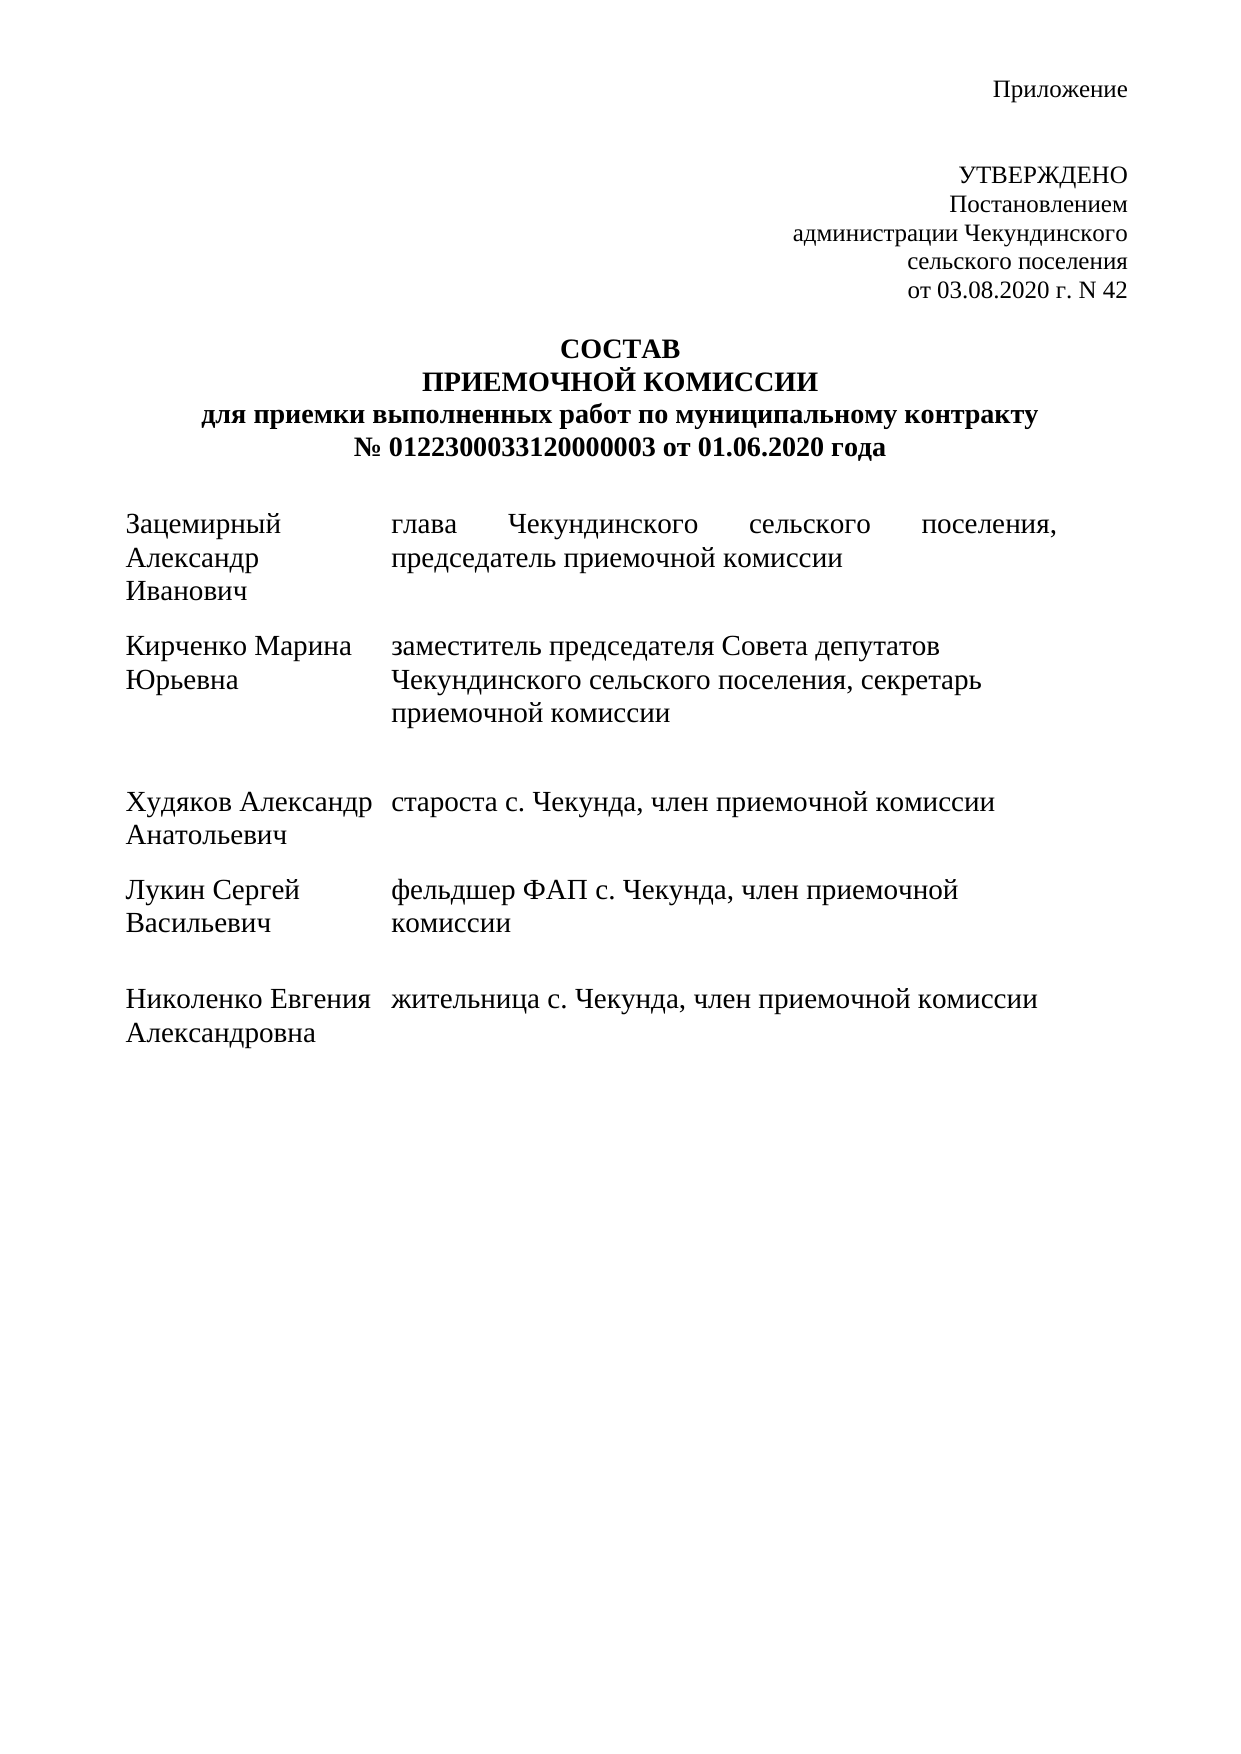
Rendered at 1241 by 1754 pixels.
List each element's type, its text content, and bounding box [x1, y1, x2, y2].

text от 03.08.2020 г. N 42 [702, 275, 1128, 304]
table_cell фельдшер ФАП с. Чекунда, член приемочной комиссии [385, 861, 1064, 971]
table_cell Кирченко Марина Юрьевна [119, 618, 384, 773]
table_cell Николенко Евгения Александровна [119, 971, 384, 1072]
table_header Зацемирный Александр Иванович [119, 496, 384, 618]
text для приемки выполненных работ по муниципальному контракту № 0122300033120000003 от 01.06.2020 года [112, 397, 1128, 462]
table_cell заместитель председателя Совета депутатов Чекундинского сельского поселения, секретарь приемочной комиссии [385, 618, 1064, 773]
table_cell Лукин Сергей Васильевич [119, 861, 384, 971]
table_cell жительница с. Чекунда, член приемочной комиссии [385, 971, 1064, 1072]
table_cell Худяков Александр Анатольевич [119, 773, 384, 861]
table_header глава Чекундинского сельского поселения, председатель приемочной комиссии [385, 496, 1064, 618]
text ПРИЕМОЧНОЙ КОМИССИИ [112, 365, 1128, 397]
text Постановлением [112, 189, 1128, 218]
text Приложение [112, 74, 1128, 103]
text УТВЕРЖДЕНО [112, 160, 1128, 189]
text СОСТАВ [112, 333, 1128, 365]
text сельского поселения [112, 246, 1128, 275]
text администрации Чекундинского [112, 218, 1128, 246]
table_cell староста с. Чекунда, член приемочной комиссии [385, 773, 1064, 861]
